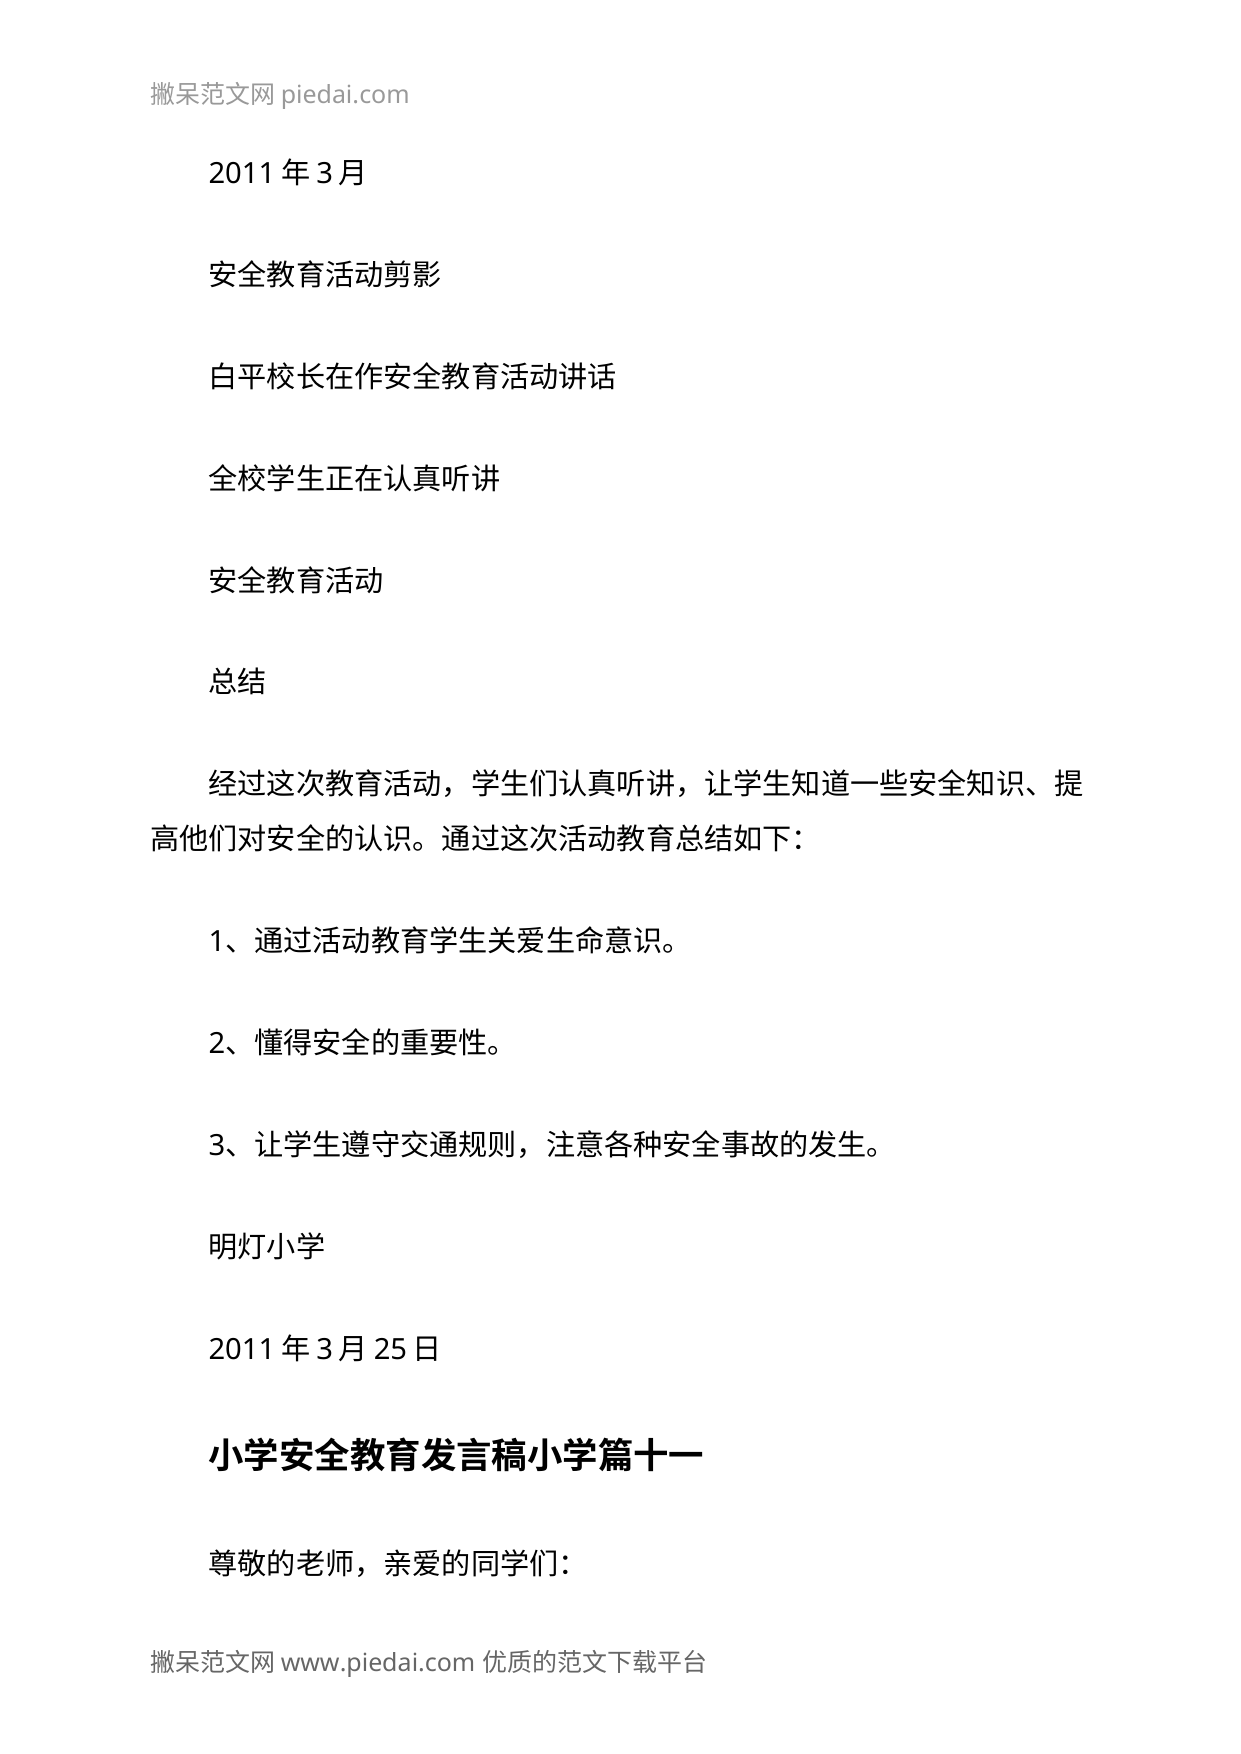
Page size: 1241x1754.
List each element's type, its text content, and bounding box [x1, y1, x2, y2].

text 尊敬的老师，亲爱的同学们： [150, 1541, 1090, 1583]
text 全校学生正在认真听讲 [150, 456, 1090, 498]
text 小学安全教育发言稿小学篇十一 [150, 1427, 1090, 1478]
text 2011年3月25日 [150, 1325, 1090, 1368]
text 安全教育活动 [150, 557, 1090, 599]
text 安全教育活动剪影 [150, 252, 1090, 294]
text 白平校长在作安全教育活动讲话 [150, 354, 1090, 396]
text 经过这次教育活动，学生们认真听讲，让学生知道一些安全知识、提高他们对安全的认识。通过这次活动教育总结如下： [150, 761, 1090, 858]
text 3、让学生遵守交通规则，注意各种安全事故的发生。 [150, 1121, 1090, 1164]
text 2、懂得安全的重要性。 [150, 1019, 1090, 1062]
text 明灯小学 [150, 1223, 1090, 1266]
text 1、通过活动教育学生关爱生命意识。 [150, 917, 1090, 960]
text 2011年3月 [150, 150, 1090, 192]
text 总结 [150, 659, 1090, 701]
